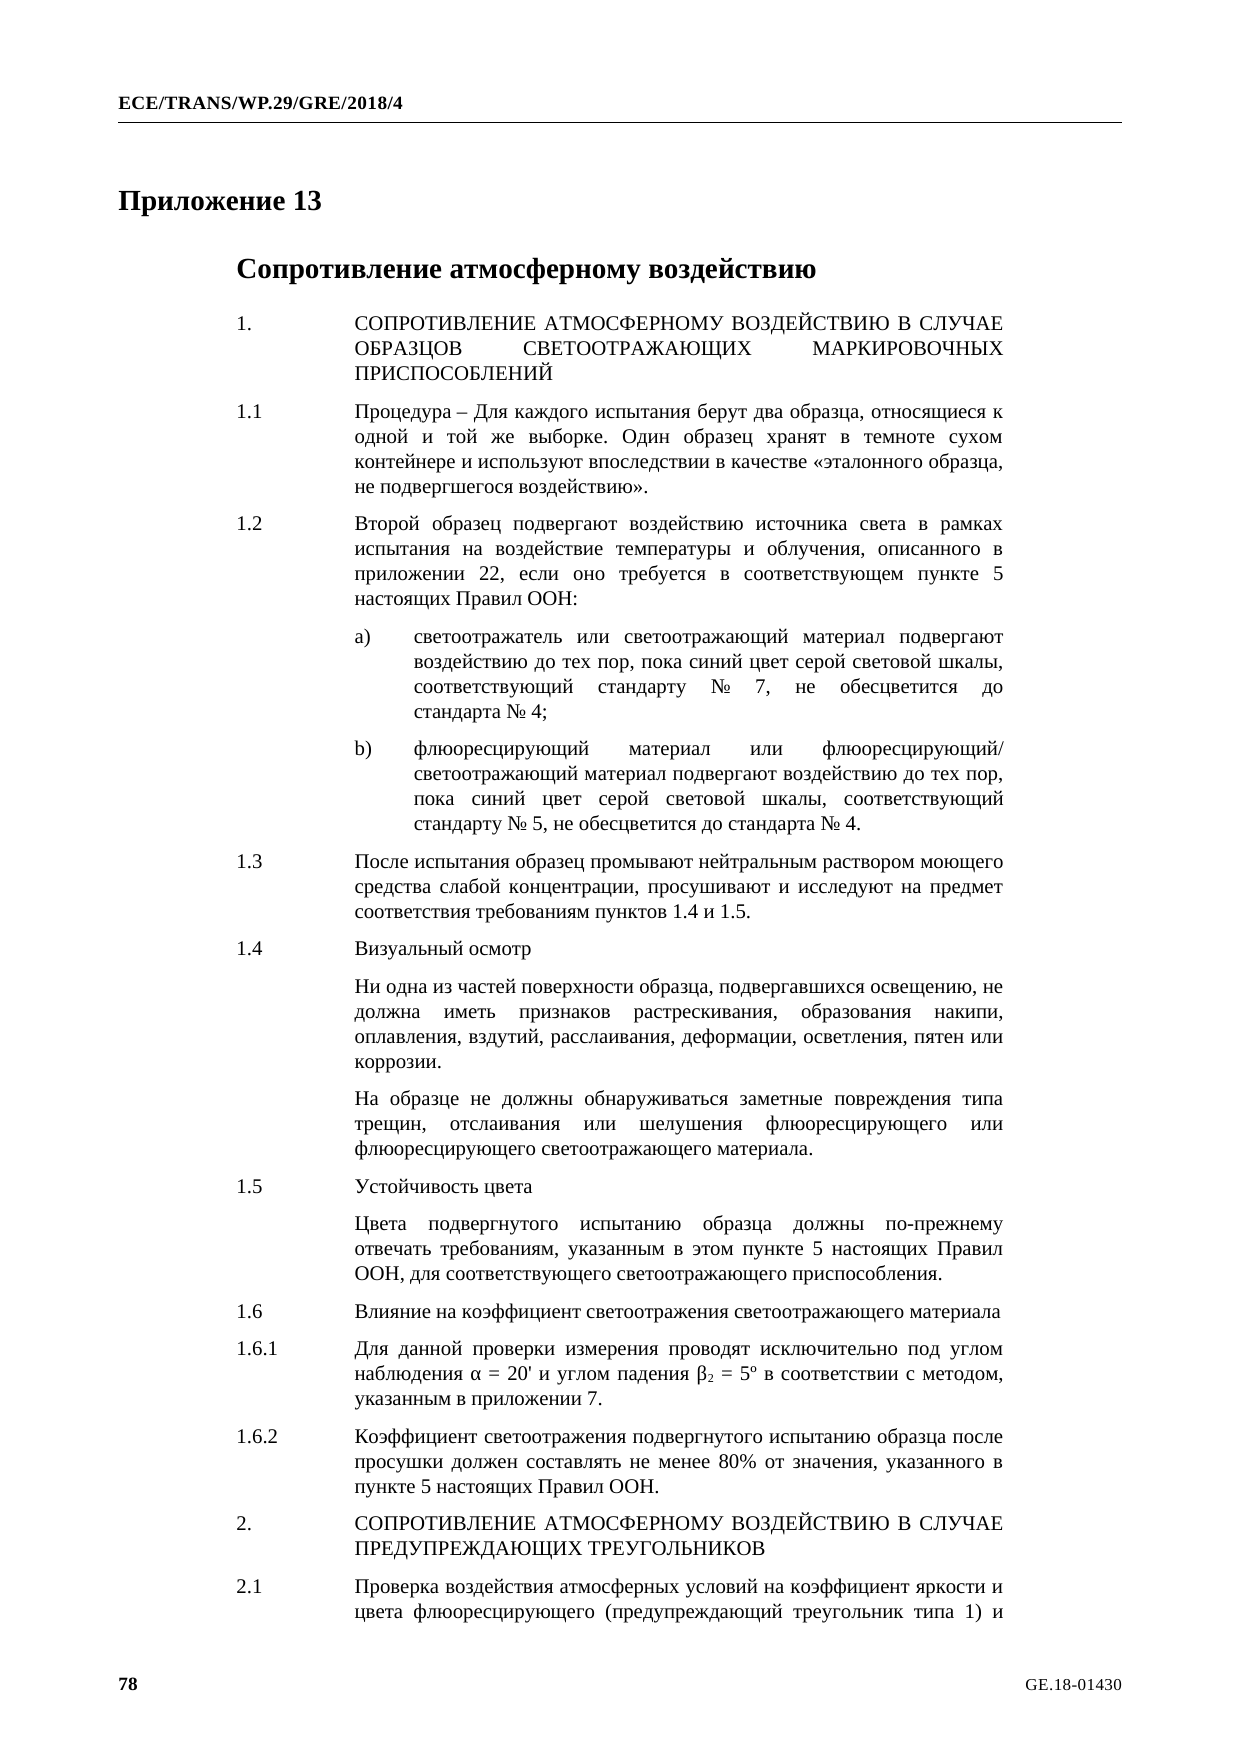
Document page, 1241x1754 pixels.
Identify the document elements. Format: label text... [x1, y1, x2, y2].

text Сопротивление атмосферному воздействию [118, 254, 1004, 285]
text а) светоотражатель или светоотражающий материал подвергают воздействию до тех пор, пока синий цвет серой световой шкалы, соответствующий стандарту № 7, не обесцветится до стандарта № 4; [236, 623, 1004, 723]
text 1.5 Устойчивость цвета [236, 1173, 1004, 1198]
text 1.2 Второй образец подвергают воздействию источника света в рамках испытания на воздействие температуры и облучения, описанного в приложении 22, если оно требуется в соответствующем пункте 5 настоящих Правил ООН: [236, 510, 1004, 610]
text 2. СОПРОТИВЛЕНИЕ АТМОСФЕРНОМУ ВОЗДЕЙСТВИЮ В СЛУЧАЕ ПРЕДУПРЕЖДАЮЩИХ ТРЕУГОЛЬНИКОВ [236, 1510, 1004, 1560]
text На образце не должны обнаруживаться заметные повреждения типа трещин, отслаивания или шелушения флюоресцирующего или флюоресцирующего светоотражающего материала. [236, 1085, 1004, 1160]
text Приложение 13 [118, 185, 1004, 216]
text 1.4 Визуальный осмотр [236, 935, 1004, 960]
text 1.6.1 Для данной проверки измерения проводят исключительно под углом наблюдения α = 20' и углом падения β2 = 5º в соответствии с методом, указанным в приложении 7. [236, 1335, 1004, 1410]
text Цвета подвергнутого испытанию образца должны по-прежнему отвечать требованиям, указанным в этом пункте 5 настоящих Правил ООН, для соответствующего светоотражающего приспособления. [236, 1210, 1004, 1285]
text 1.6 Влияние на коэффициент светоотражения светоотражающего материала [236, 1298, 1004, 1323]
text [236, 1573, 1004, 1623]
text b) флюоресцирующий материал или флюоресцирующий/ светоотражающий материал подвергают воздействию до тех пор, пока синий цвет серой световой шкалы, соответствующий стандарту № 5, не обесцветится до стандарта № 4. [236, 735, 1004, 835]
text 1. СОПРОТИВЛЕНИЕ АТМОСФЕРНОМУ ВОЗДЕЙСТВИЮ В СЛУЧАЕ ОБРАЗЦОВ СВЕТООТРАЖАЮЩИХ МАРКИРОВОЧНЫХ ПРИСПОСОБЛЕНИЙ [236, 310, 1004, 385]
text Ни одна из частей поверхности образца, подвергавшихся освещению, не должна иметь признаков растрескивания, образования накипи, оплавления, вздутий, расслаивания, деформации, осветления, пятен или коррозии. [236, 973, 1004, 1073]
text 1.3 После испытания образец промывают нейтральным раствором моющего средства слабой концентрации, просушивают и исследуют на предмет соответствия требованиям пунктов 1.4 и 1.5. [236, 848, 1004, 923]
text 1.1 Процедура – Для каждого испытания берут два образца, относящиеся к одной и той же выборке. Один образец хранят в темноте сухом контейнере и используют впоследствии в качестве «эталонного образца, не подвергшегося воздействию». [236, 398, 1004, 498]
text 1.6.2 Коэффициент светоотражения подвергнутого испытанию образца после просушки должен составлять не менее 80% от значения, указанного в пункте 5 настоящих Правил ООН. [236, 1423, 1004, 1498]
